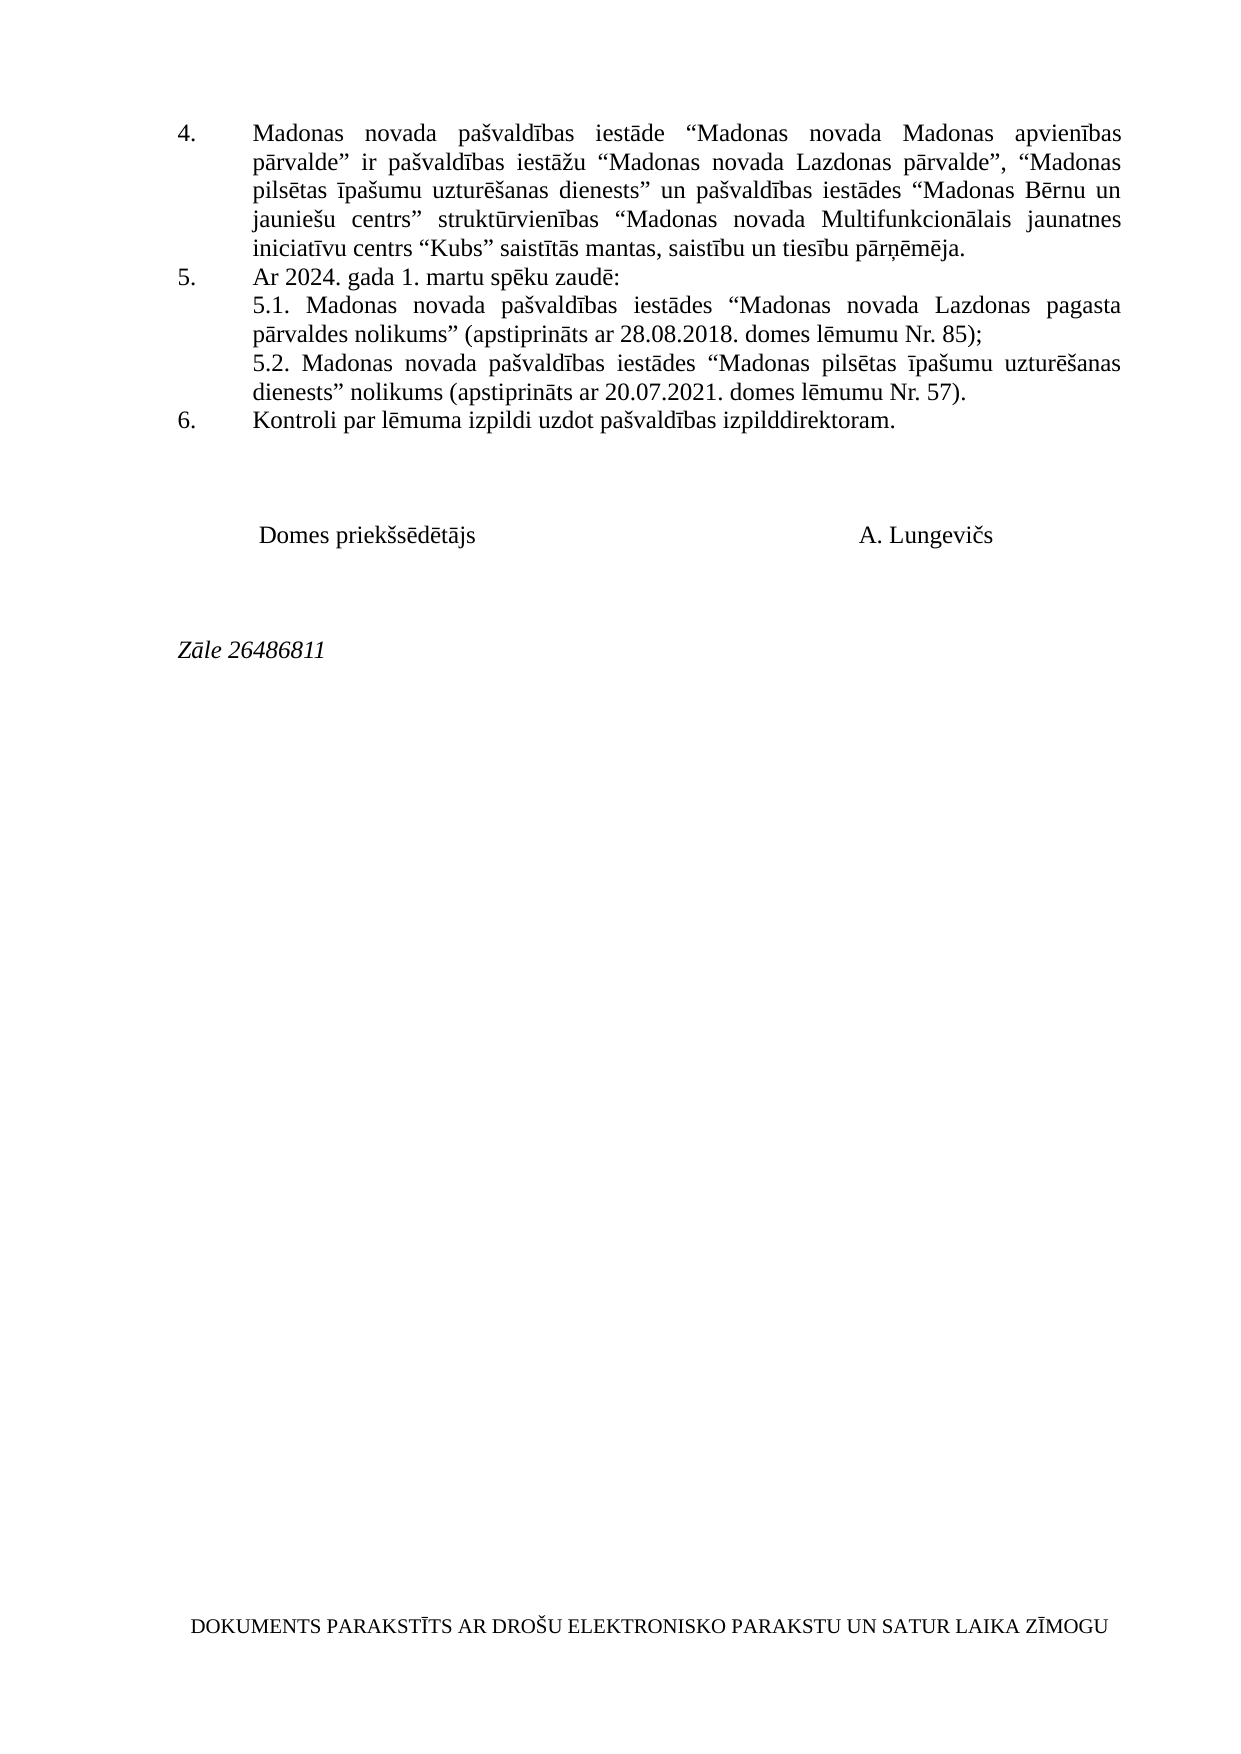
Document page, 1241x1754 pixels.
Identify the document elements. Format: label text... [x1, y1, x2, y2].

list Ar 2024. gada 1. martu spēku zaudē: [177, 262, 1122, 291]
text 5.1. Madonas novada pašvaldības iestādes “Madonas novada Lazdonas pagasta pārvaldes nolikums” (apstiprināts ar 28.08.2018. domes lēmumu Nr. 85); [252, 291, 1122, 348]
text Domes priekšsēdētājs A. Lungevičs [177, 521, 1122, 549]
text 5.2. Madonas novada pašvaldības iestādes “Madonas pilsētas īpašumu uzturēšanas dienests” nolikums (apstiprināts ar 20.07.2021. domes lēmumu Nr. 57). [252, 348, 1122, 406]
list Kontroli par lēmuma izpildi uzdot pašvaldības izpilddirektoram. [177, 406, 1122, 434]
list Madonas novada pašvaldības iestāde “Madonas novada Madonas apvienības pārvalde” ir pašvaldības iestāžu “Madonas novada Lazdonas pārvalde”, “Madonas pilsētas īpašumu uzturēšanas dienests” un pašvaldības iestādes “Madonas Bērnu un jauniešu centrs” struktūrvienības “Madonas novada Multifunkcionālais jaunatnes iniciatīvu centrs “Kubs” saistītās mantas, saistību un tiesību pārņēmēja. [177, 118, 1122, 262]
text Zāle 26486811 [177, 636, 1122, 664]
